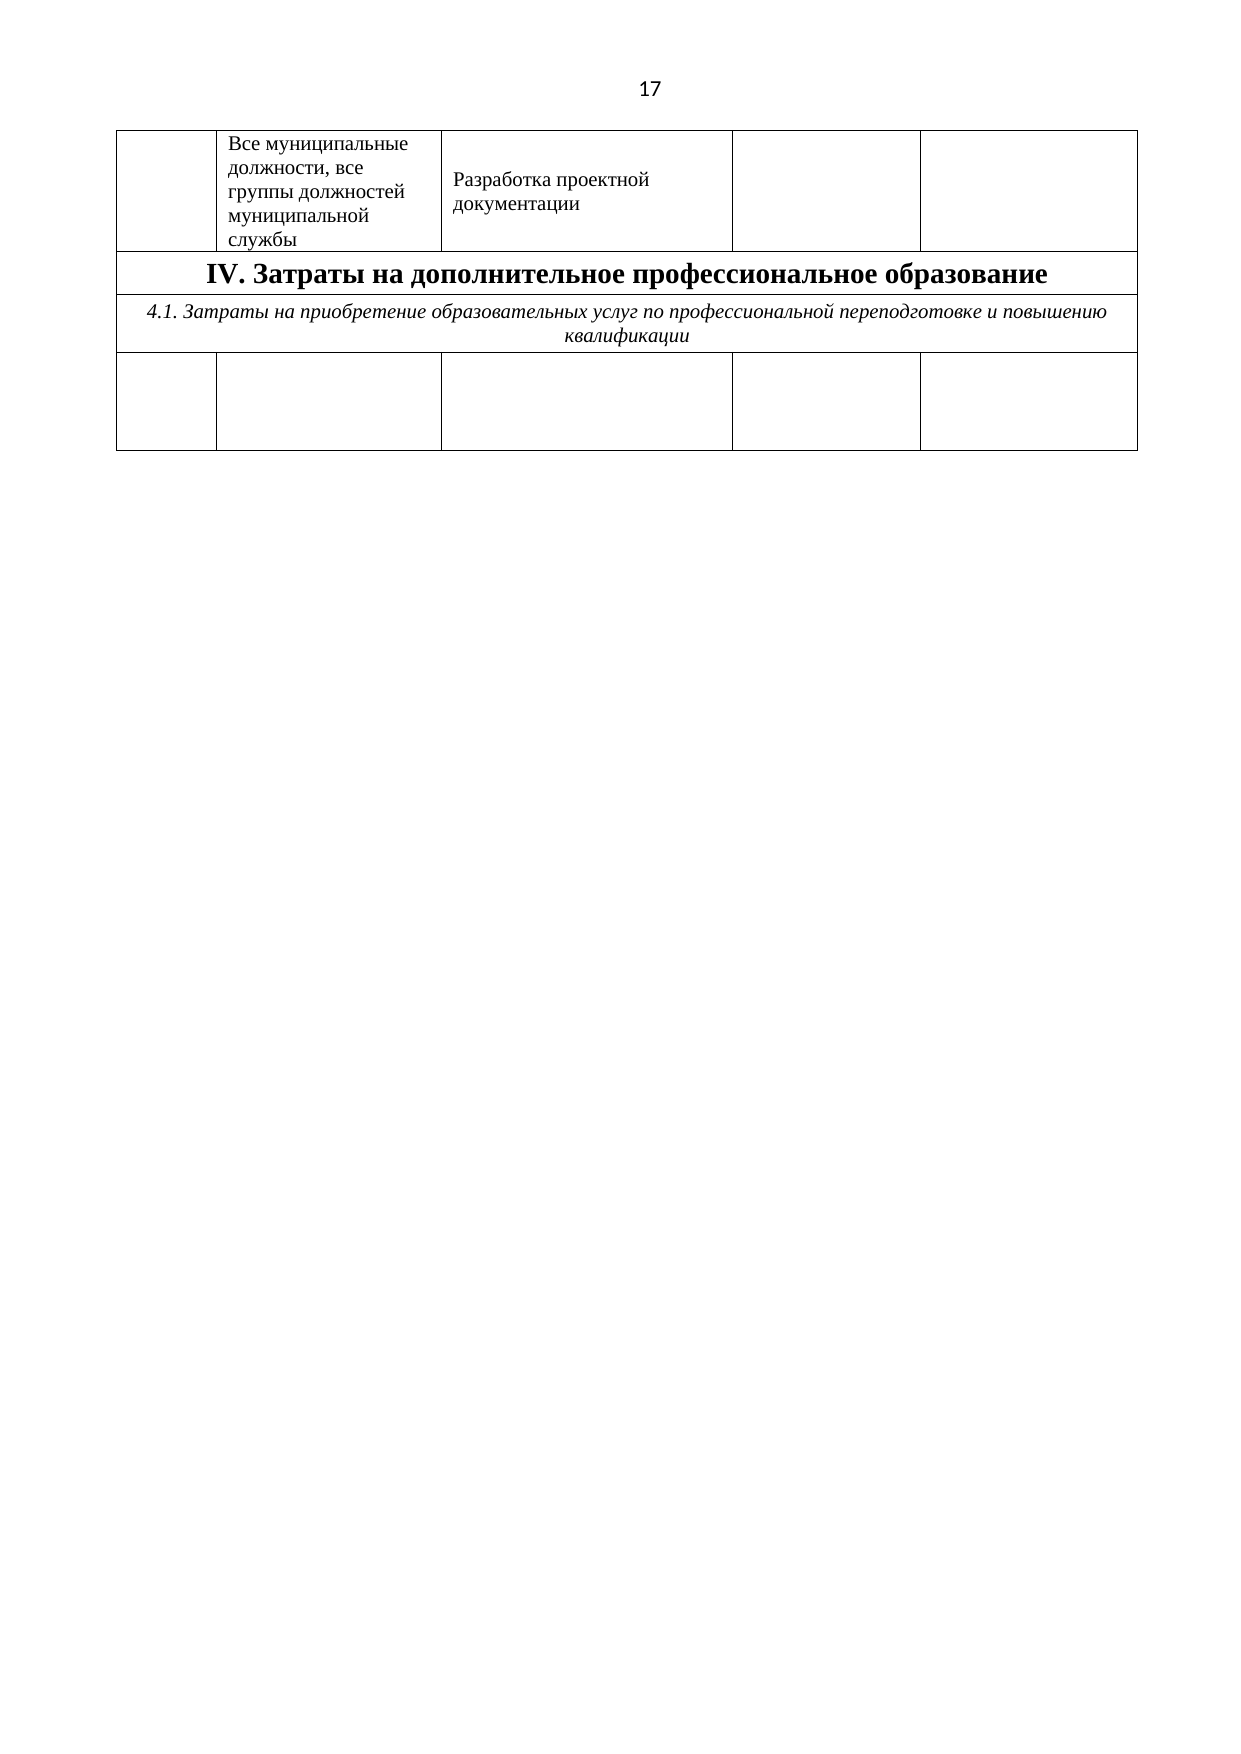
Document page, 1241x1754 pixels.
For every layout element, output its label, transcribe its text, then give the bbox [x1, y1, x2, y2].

table_cell [733, 131, 920, 251]
table_cell [921, 353, 1137, 450]
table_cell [217, 131, 441, 251]
table_cell Разработка проектной документации [442, 131, 732, 251]
table_cell 4.1. Затраты на приобретение образовательных услуг по профессиональной переподготовке и повышению квалификации [117, 295, 1137, 352]
table_cell [217, 353, 441, 450]
table_cell IV. Затраты на дополнительное профессиональное образование [117, 252, 1137, 294]
table_cell [733, 353, 920, 450]
table_cell [442, 353, 732, 450]
table_cell [117, 131, 216, 251]
table_cell [117, 353, 216, 450]
table_cell [921, 131, 1137, 251]
